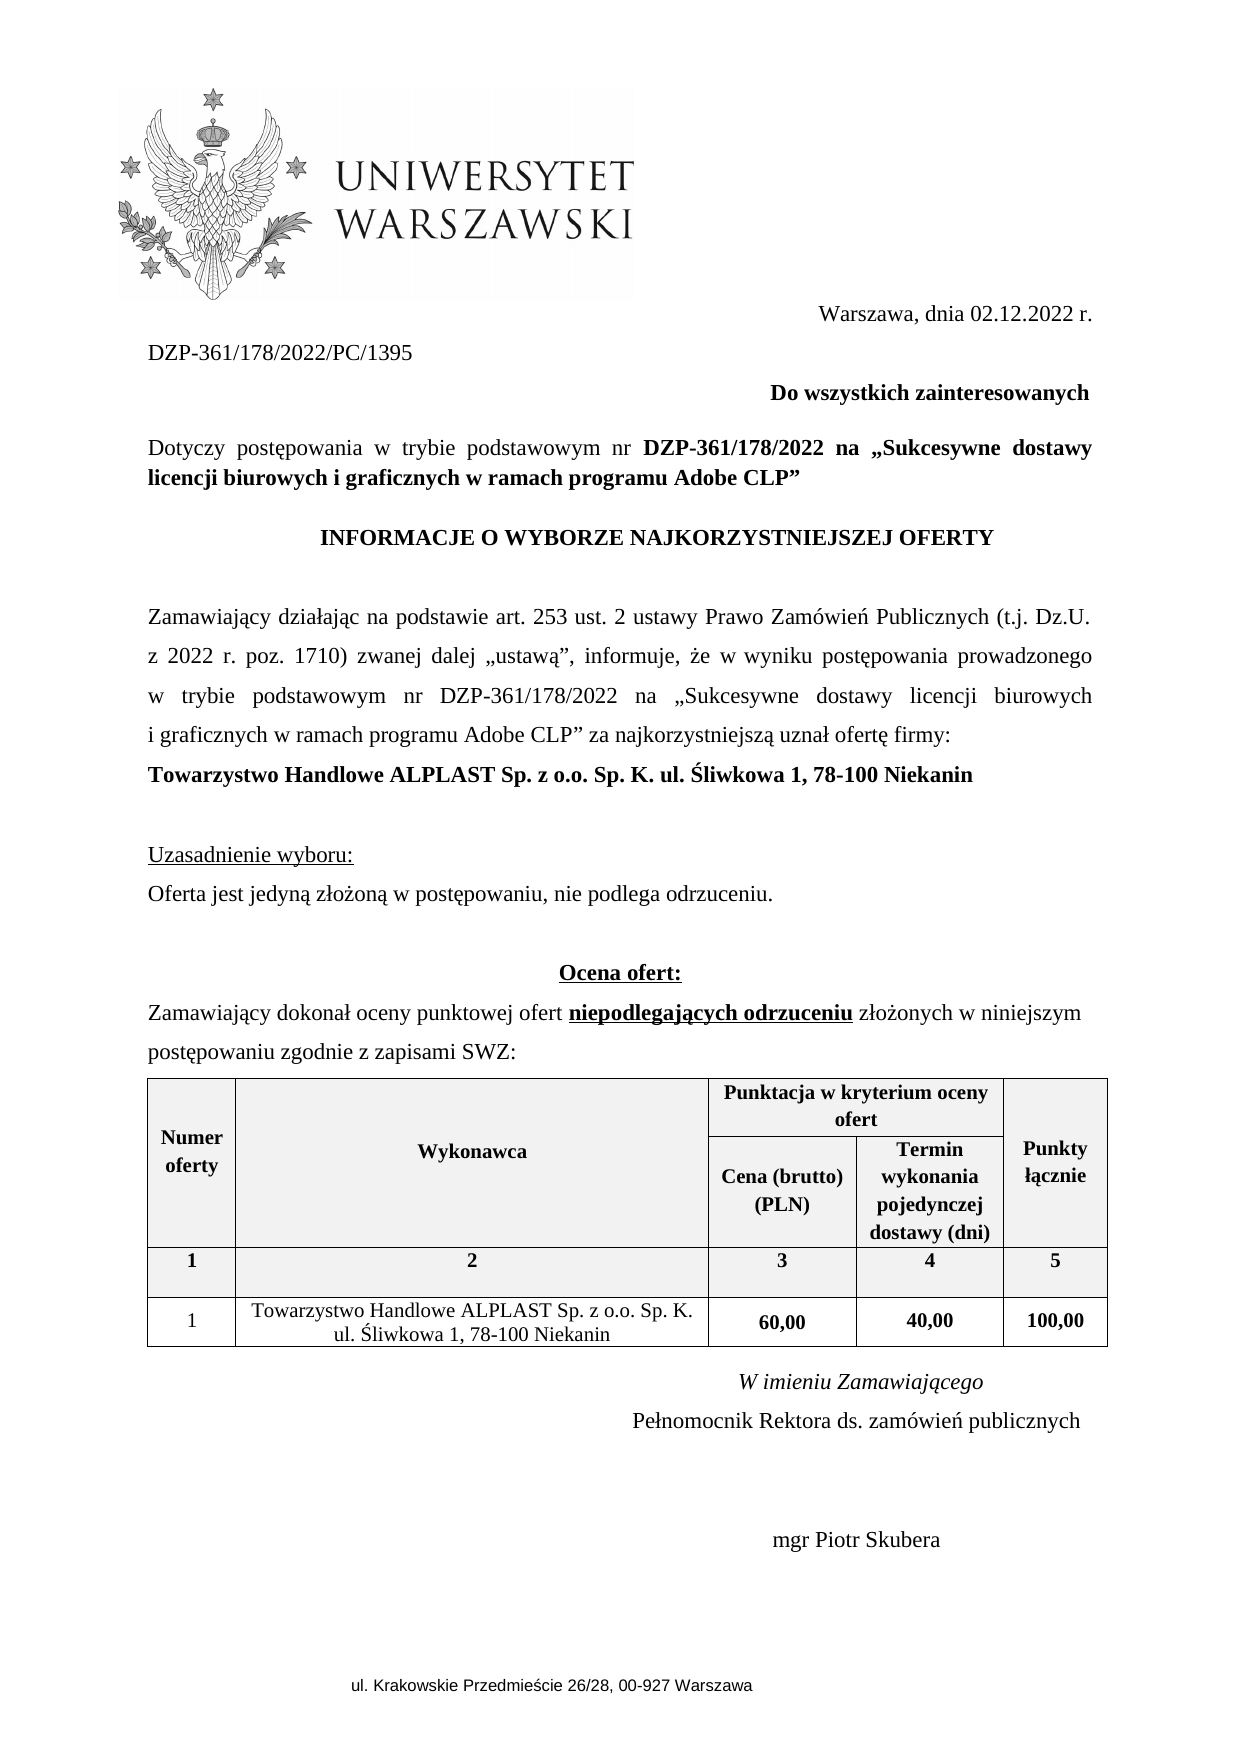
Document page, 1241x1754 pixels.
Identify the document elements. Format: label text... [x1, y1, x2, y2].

text Pełnomocnik Rektora ds. zamówień publicznych [620, 1407, 1092, 1434]
text Warszawa, dnia 02.12.2022 r. [738, 300, 1092, 326]
table_cell 1 [148, 1248, 235, 1297]
text Zamawiający dokonał oceny punktowej ofert niepodlegających odrzuceniu złożonych w niniejszym postępowaniu zgodnie z zapisami SWZ: [148, 999, 1092, 1064]
table_header Punkty łącznie [1004, 1079, 1107, 1247]
table_cell 2 [236, 1248, 708, 1297]
table_cell Cena (brutto) (PLN) [709, 1137, 856, 1247]
table_cell Towarzystwo Handlowe ALPLAST Sp. z o.o. Sp. K. ul. Śliwkowa 1, 78-100 Niekanin [236, 1298, 708, 1346]
picture [118, 88, 634, 300]
text Oferta jest jedyną złożoną w postępowaniu, nie podlega odrzuceniu. [148, 880, 1092, 907]
text mgr Piotr Skubera [620, 1526, 1092, 1552]
text Dotyczy postępowania w trybie podstawowym nr DZP-361/178/2022 na „Sukcesywne dostawy licencji biurowych i graficznych w ramach programu Adobe CLP” [148, 433, 1092, 490]
table_header Wykonawca [236, 1079, 708, 1247]
text DZP-361/178/2022/PC/1395 [148, 339, 1092, 366]
table_cell 60,00 [709, 1298, 856, 1346]
text INFORMACJE O WYBORZE NAJKORZYSTNIEJSZEJ OFERTY [148, 524, 1092, 551]
table_cell Termin wykonania pojedynczej dostawy (dni) [857, 1137, 1003, 1247]
text Zamawiający działając na podstawie art. 253 ust. 2 ustawy Prawo Zamówień Publicznych (t.j. Dz.U. z 2022 r. poz. 1710) zwanej dalej „ustawą”, informuje, że w wyniku postępowania prowadzonego w trybie podstawowym nr DZP-361/178/2022 na „Sukcesywne dostawy licencji biurowych i graficznych w ramach programu Adobe CLP” za najkorzystniejszą uznał ofertę firmy: [148, 603, 1092, 748]
table_cell 3 [709, 1248, 856, 1297]
table_header Numer oferty [148, 1079, 235, 1247]
table_cell 4 [857, 1248, 1003, 1297]
text Uzasadnienie wyboru: [148, 841, 1092, 867]
table_cell 100,00 [1004, 1298, 1107, 1346]
table_header Punktacja w kryterium oceny ofert [709, 1079, 1003, 1136]
table_cell 5 [1004, 1248, 1107, 1297]
text Towarzystwo Handlowe ALPLAST Sp. z o.o. Sp. K. ul. Śliwkowa 1, 78-100 Niekanin [148, 761, 1092, 787]
text Ocena ofert: [148, 959, 1092, 986]
table_cell 1 [148, 1298, 235, 1346]
text Do wszystkich zainteresowanych [148, 379, 1092, 405]
table_cell 40,00 [857, 1298, 1003, 1346]
text W imieniu Zamawiającego [664, 1368, 1092, 1394]
